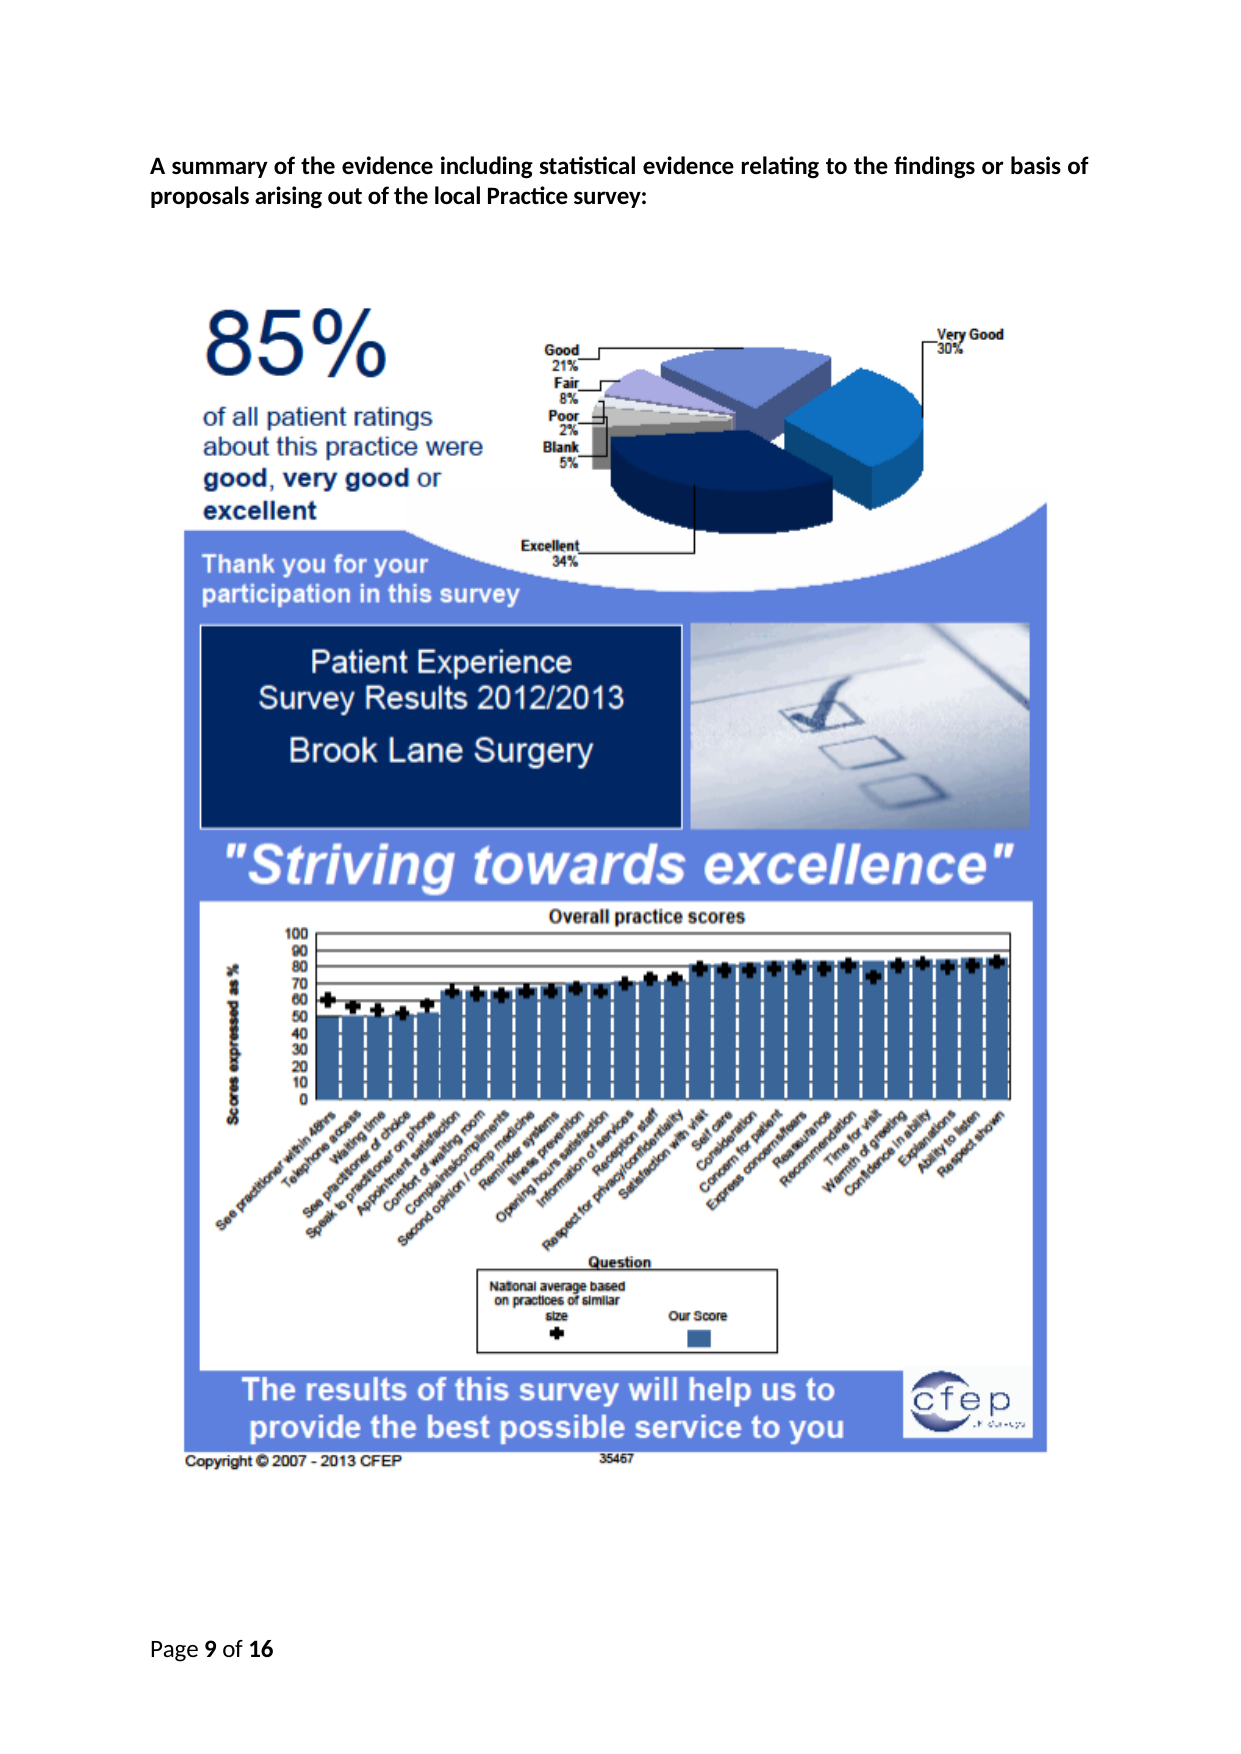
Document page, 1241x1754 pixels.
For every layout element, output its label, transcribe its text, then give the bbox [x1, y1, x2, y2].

text A summary of the evidence including statistical evidence relating to the findings or basis of proposals arising out of the local Practice survey: [150, 150, 1090, 211]
